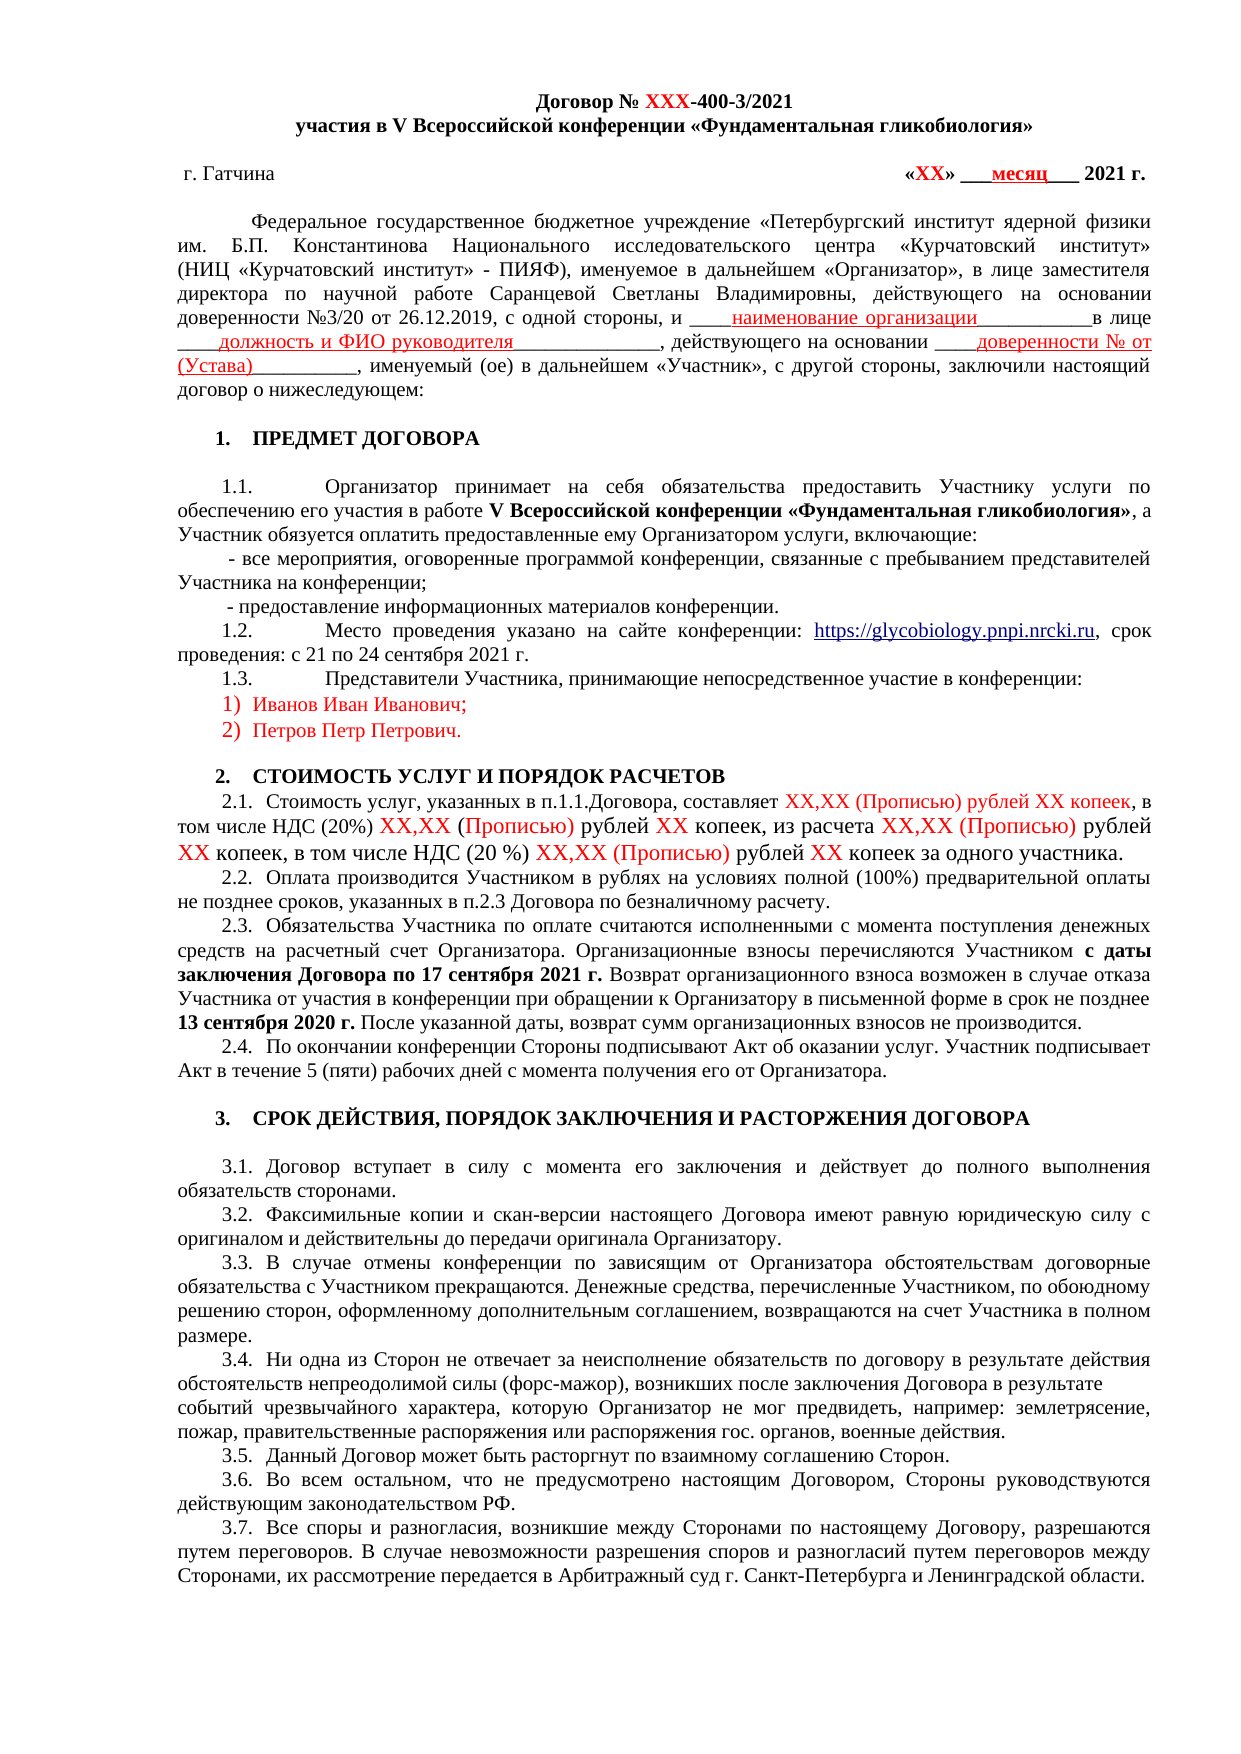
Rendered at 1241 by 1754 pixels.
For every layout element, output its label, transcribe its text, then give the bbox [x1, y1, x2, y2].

list Во всем остальном, что не предусмотрено настоящим Договором, Стороны руководствуются действующим законодательством РФ. [177, 1467, 1152, 1515]
text г. Гатчина «ХХ» ___месяц___ 2021 г. [177, 161, 1152, 185]
text Договор № ХХХ-400-3/2021 [177, 89, 1152, 113]
list Оплата производится Участником в рублях на условиях полной (100%) предварительной оплаты не позднее сроков, указанных в п.2.3 Договора по безналичному расчету. [177, 865, 1152, 913]
text - все мероприятия, оговоренные программой конференции, связанные с пребыванием представителей Участника на конференции; [177, 546, 1152, 594]
list Обязательства Участника по оплате считаются исполненными с момента поступления денежных средств на расчетный счет Организатора. Организационные взносы перечисляются Участником с даты заключения Договора по 17 сентября 2021 г. Возврат организационного взноса возможен в случае отказа Участника от участия в конференции при обращении к Организатору в письменной форме в срок не позднее 13 сентября 2020 г. После указанной даты, возврат сумм организационных взносов не производится. [177, 913, 1152, 1034]
text событий чрезвычайного характера, которую Организатор не мог предвидеть, например: землетрясение, пожар, правительственные распоряжения или распоряжения гос. органов, военные действия. [177, 1395, 1152, 1443]
list СРОК ДЕЙСТВИЯ, ПОРЯДОК ЗАКЛЮЧЕНИЯ И РАСТОРЖЕНИЯ ДОГОВОРА [215, 1106, 1152, 1130]
list Ни одна из Сторон не отвечает за неисполнение обязательств по договору в результате действия обстоятельств непреодолимой силы (форс-мажор), возникших после заключения Договора в результате [177, 1347, 1152, 1395]
list Факсимильные копии и скан-версии настоящего Договора имеют равную юридическую силу с оригиналом и действительны до передачи оригинала Организатору. [177, 1202, 1152, 1250]
list Место проведения указано на сайте конференции: https://glycobiology.pnpi.nrcki.ru, срок проведения: c 21 по 24 сентября 2021 г. [177, 618, 1152, 666]
list Стоимость услуг, указанных в п.1.1.Договора, составляет ХХ,ХХ (Прописью) рублей ХХ копеек, в том числе НДС (20%) ХХ,ХХ (Прописью) рублей ХХ копеек, из расчета ХХ,ХХ (Прописью) рублей ХХ копеек, в том числе НДС (20 %) ХХ,ХХ (Прописью) рублей ХХ копеек за одного участника. [177, 788, 1152, 865]
text Федеральное государственное бюджетное учреждение «Петербургский институт ядерной физики им. Б.П. Константинова Национального исследовательского центра «Курчатовский институт» (НИЦ «Курчатовский институт» - ПИЯФ), именуемое в дальнейшем «Организатор», в лице заместителя директора по научной работе Саранцевой Светланы Владимировны, действующего на основании доверенности №3/20 от 26.12.2019, с одной стороны, и ____наименование организации___________в лице ____должность и ФИО руководителя______________, действующего на основании ____доверенности № от (Устава)__________, именуемый (ое) в дальнейшем «Участник», с другой стороны, заключили настоящий договор о нижеследующем: [177, 209, 1152, 401]
list Петров Петр Петрович. [222, 717, 1152, 743]
list Представители Участника, принимающие непосредственное участие в конференции: [177, 666, 1152, 690]
list Организатор принимает на себя обязательства предоставить Участнику услуги по обеспечению его участия в работе V Всероссийской конференции «Фундаментальная гликобиология», а Участник обязуется оплатить предоставленные ему Организатором услуги, включающие: [177, 474, 1152, 546]
text участия в V Всероссийской конференции «Фундаментальная гликобиология» [177, 113, 1152, 137]
list СТОИМОСТЬ УСЛУГ И ПОРЯДОК РАСЧЕТОВ [215, 764, 1152, 788]
list Договор вступает в силу с момента его заключения и действует до полного выполнения обязательств сторонами. [177, 1154, 1152, 1202]
text - предоставление информационных материалов конференции. [177, 594, 1152, 618]
list Иванов Иван Иванович; [222, 690, 1152, 717]
list Все споры и разногласия, возникшие между Сторонами по настоящему Договору, разрешаются путем переговоров. В случае невозможности разрешения споров и разногласий путем переговоров между Сторонами, их рассмотрение передается в Арбитражный суд г. Санкт-Петербурга и Ленинградской области. [177, 1515, 1152, 1587]
list По окончании конференции Стороны подписывают Акт об оказании услуг. Участник подписывает Акт в течение 5 (пяти) рабочих дней с момента получения его от Организатора. [177, 1034, 1152, 1082]
list ПРЕДМЕТ ДОГОВОРА [215, 426, 1152, 449]
list Данный Договор может быть расторгнут по взаимному соглашению Сторон. [177, 1443, 1152, 1467]
list В случае отмены конференции по зависящим от Организатора обстоятельствам договорные обязательства с Участником прекращаются. Денежные средства, перечисленные Участником, по обоюдному решению сторон, оформленному дополнительным соглашением, возвращаются на счет Участника в полном размере. [177, 1250, 1152, 1347]
